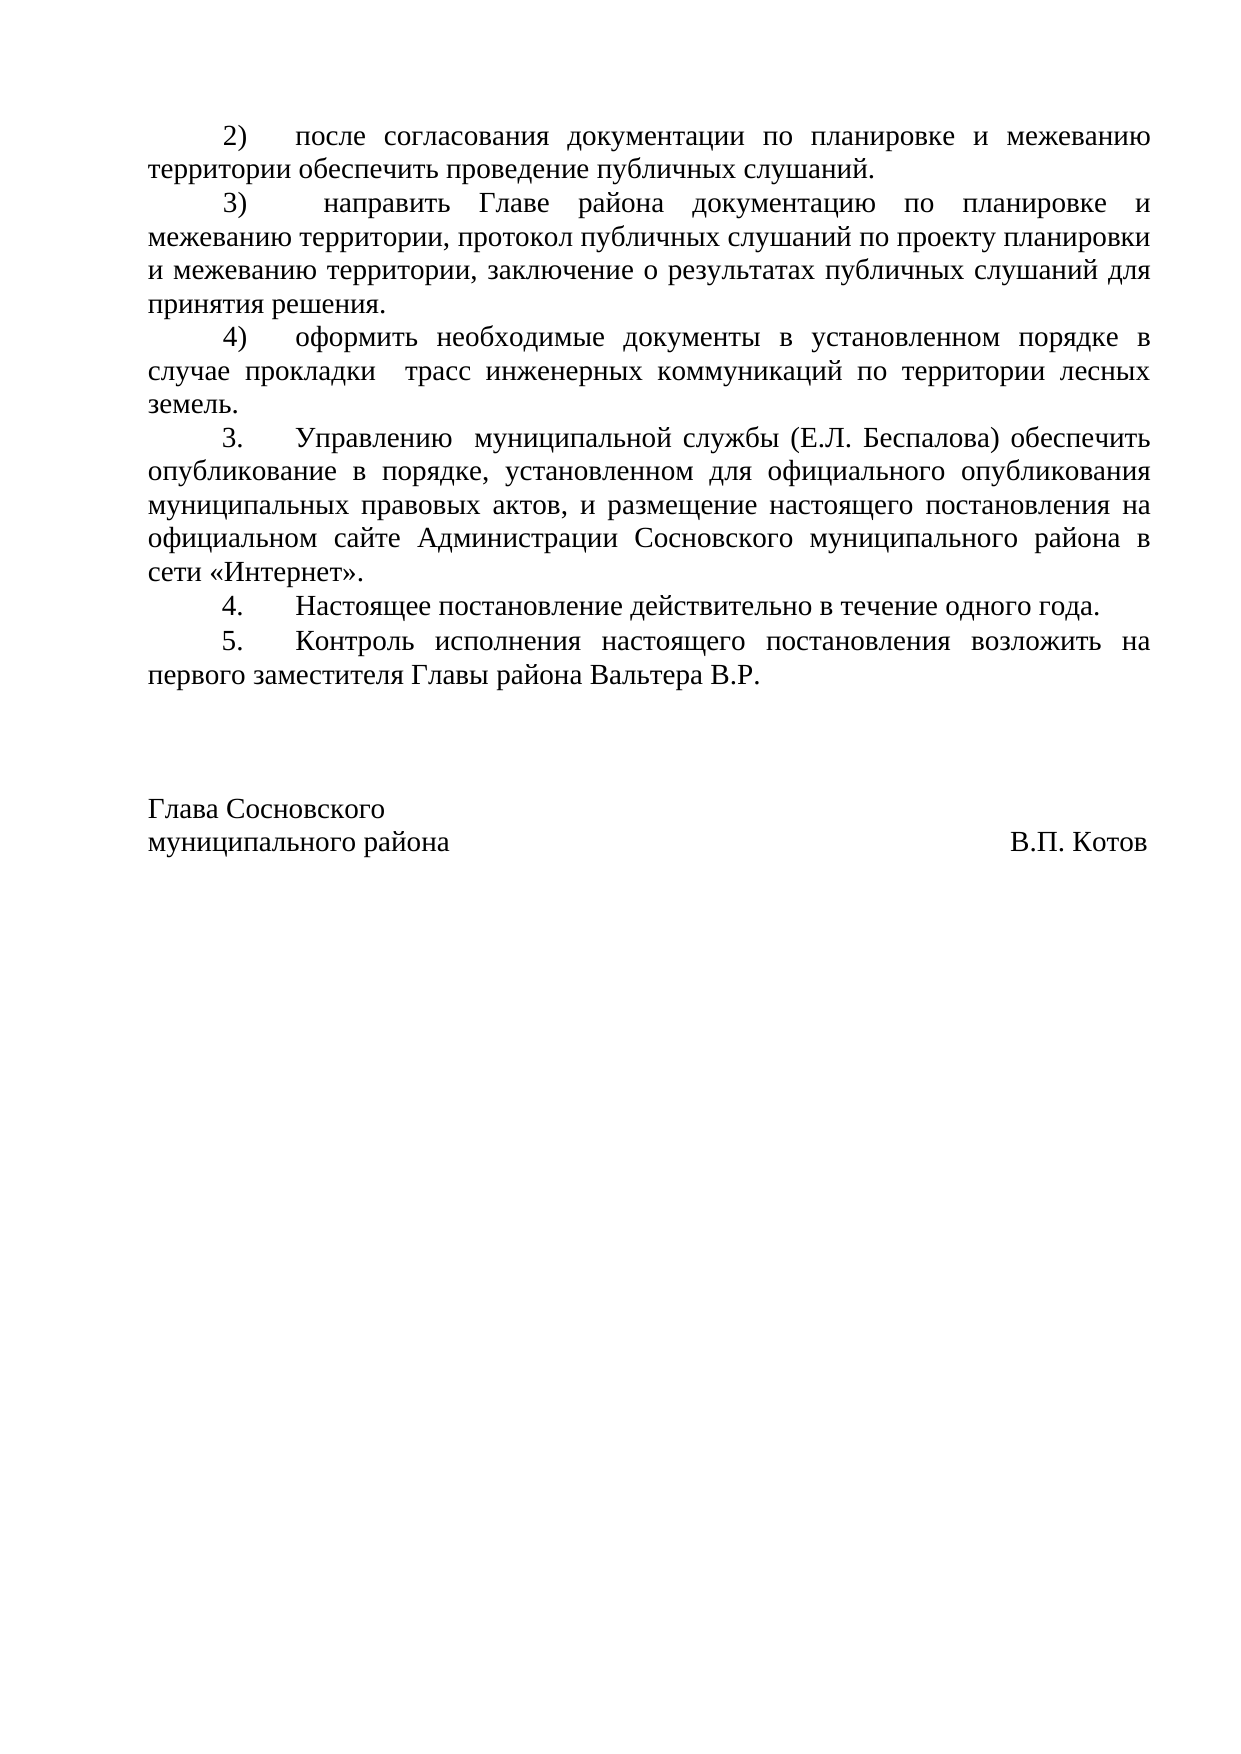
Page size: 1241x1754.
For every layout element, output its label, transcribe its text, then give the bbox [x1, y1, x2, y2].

text Глава Сосновского [148, 791, 1152, 824]
list Управлению муниципальной службы (Е.Л. Беспалова) обеспечить опубликование в порядке, установленном для официального опубликования муниципальных правовых актов, и размещение настоящего постановления на официальном сайте Администрации Сосновского муниципального района в сети «Интернет». [148, 420, 1152, 588]
list оформить необходимые документы в установленном порядке в случае прокладки трасс инженерных коммуникаций по территории лесных земель. [148, 319, 1152, 420]
text муниципального района В.П. Котов [148, 824, 1152, 858]
list после согласования документации по планировке и межеванию территории обеспечить проведение публичных слушаний. [148, 118, 1152, 185]
text 5. Контроль исполнения настоящего постановления возложить на первого заместителя Главы района Вальтера В.Р. [148, 623, 1152, 690]
list направить Главе района документацию по планировке и межеванию территории, протокол публичных слушаний по проекту планировки и межеванию территории, заключение о результатах публичных слушаний для принятия решения. [148, 185, 1152, 319]
text 4. Настоящее постановление действительно в течение одного года. [222, 588, 1152, 621]
